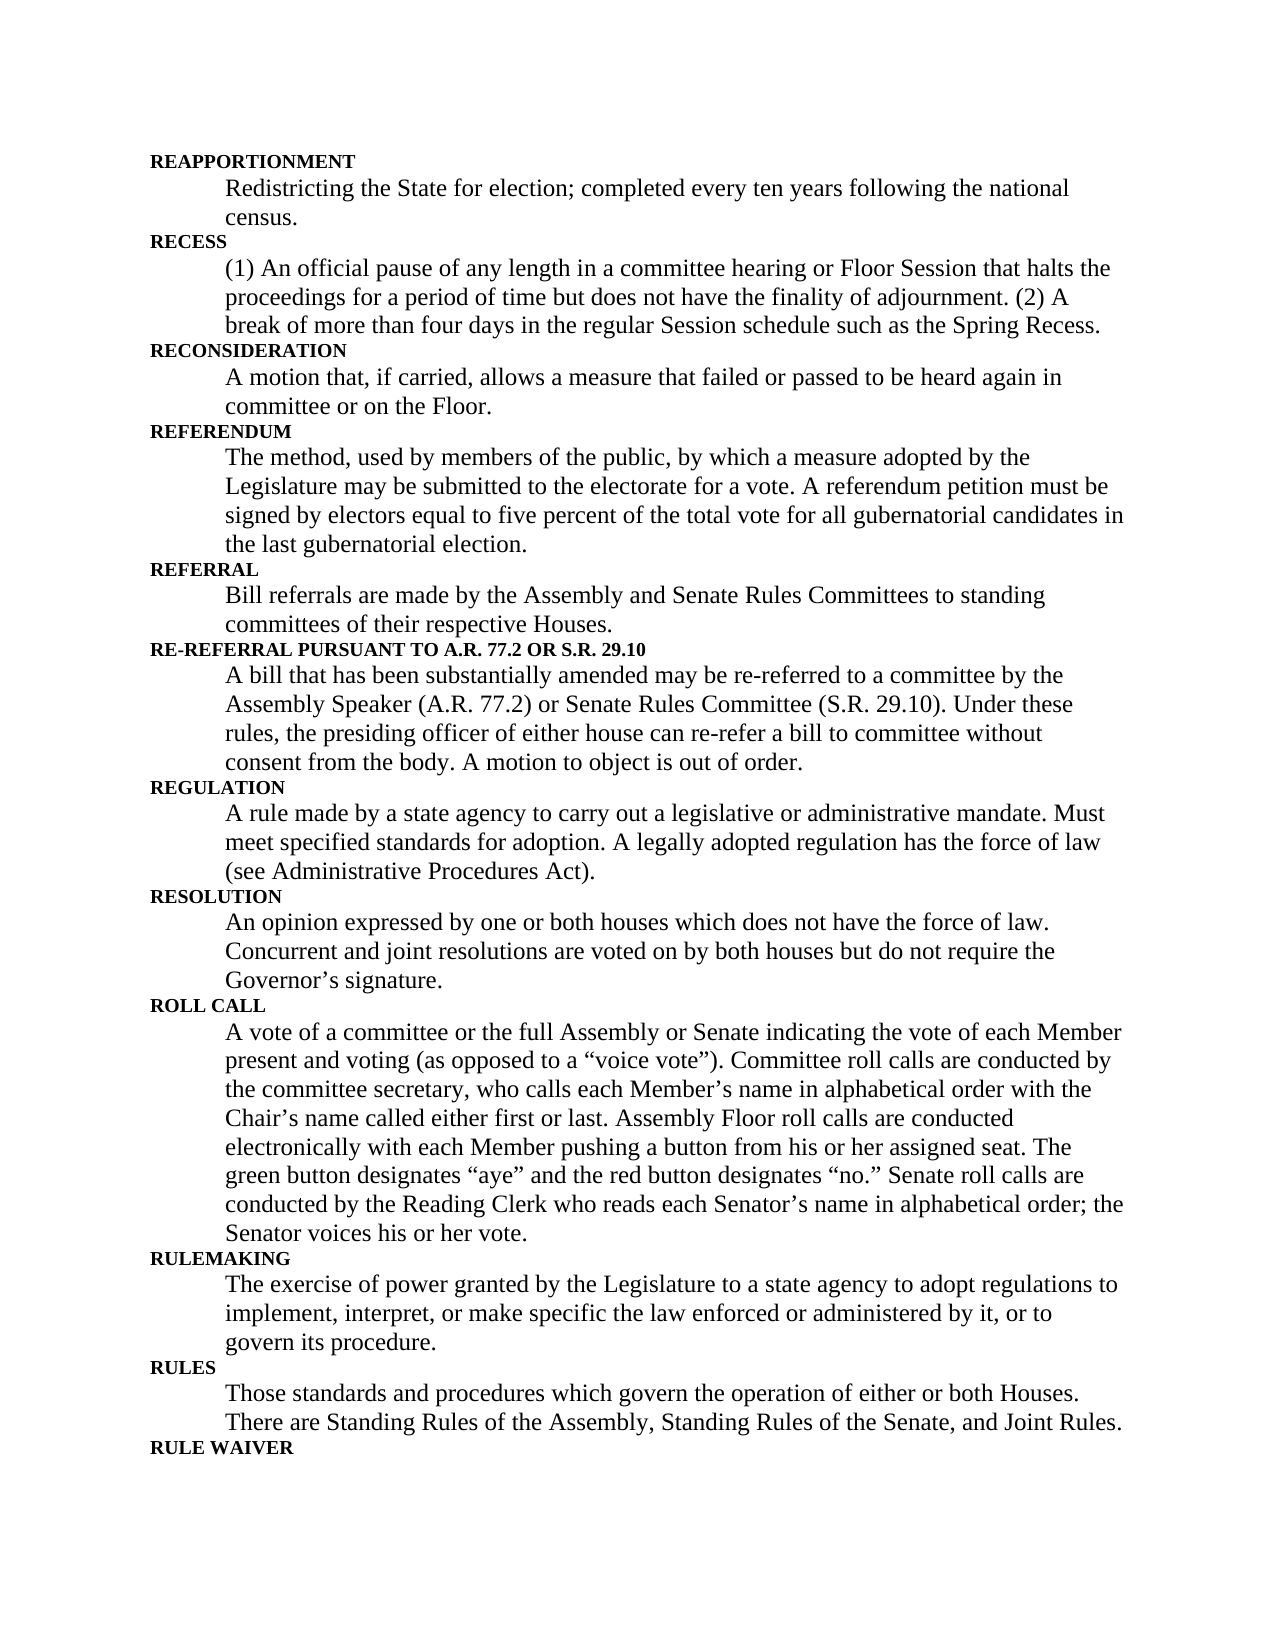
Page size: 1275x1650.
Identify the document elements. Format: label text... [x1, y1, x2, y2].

text Redistricting the State for election; completed every ten years following the national census. [225, 173, 1125, 230]
text RULES [150, 1356, 1125, 1378]
text RECESS [150, 230, 1125, 253]
text RE-REFERRAL PURSUANT TO A.R. 77.2 OR S.R. 29.10 [150, 638, 1125, 661]
text Bill referrals are made by the Assembly and Senate Rules Committees to standing committees of their respective Houses. [225, 580, 1125, 638]
text A motion that, if carried, allows a measure that failed or passed to be heard again in committee or on the Floor. [225, 362, 1125, 420]
text The method, used by members of the public, by which a measure adopted by the Legislature may be submitted to the electorate for a vote. A referendum petition must be signed by electors equal to five percent of the total vote for all gubernatorial candidates in the last gubernatorial election. [225, 442, 1125, 557]
text Those standards and procedures which govern the operation of either or both Houses. There are Standing Rules of the Assembly, Standing Rules of the Senate, and Joint Rules. [225, 1378, 1125, 1436]
text A bill that has been substantially amended may be re-referred to a committee by the Assembly Speaker (A.R. 77.2) or Senate Rules Committee (S.R. 29.10). Under these rules, the presiding officer of either house can re-refer a bill to committee without consent from the body. A motion to object is out of order. [225, 661, 1125, 776]
text A vote of a committee or the full Assembly or Senate indicating the vote of each Member present and voting (as opposed to a “voice vote”). Committee roll calls are conducted by the committee secretary, who calls each Member’s name in alphabetical order with the Chair’s name called either first or last. Assembly Floor roll calls are conducted electronically with each Member pushing a button from his or her assigned seat. The green button designates “aye” and the red button designates “no.” Senate roll calls are conducted by the Reading Clerk who reads each Senator’s name in alphabetical order; the Senator voices his or her vote. [225, 1017, 1125, 1247]
text The exercise of power granted by the Legislature to a state agency to adopt regulations to implement, interpret, or make specific the law enforced or administered by it, or to govern its procedure. [225, 1269, 1125, 1356]
text REFERENDUM [150, 420, 1125, 442]
text RESOLUTION [150, 885, 1125, 907]
text (1) An official pause of any length in a committee hearing or Floor Session that halts the proceedings for a period of time but does not have the finality of adjournment. (2) A break of more than four days in the regular Session schedule such as the Spring Recess. [225, 253, 1125, 339]
text RECONSIDERATION [150, 339, 1125, 362]
text RULEMAKING [150, 1247, 1125, 1269]
text REGULATION [150, 776, 1125, 798]
text An opinion expressed by one or both houses which does not have the force of law. Concurrent and joint resolutions are voted on by both houses but do not require the Governor’s signature. [225, 907, 1125, 994]
text REFERRAL [150, 557, 1125, 580]
text ROLL CALL [150, 994, 1125, 1017]
text A rule made by a state agency to carry out a legislative or administrative mandate. Must meet specified standards for adoption. A legally adopted regulation has the force of law (see Administrative Procedures Act). [225, 798, 1125, 885]
text REAPPORTIONMENT [150, 150, 1125, 173]
text RULE WAIVER [150, 1436, 1125, 1459]
